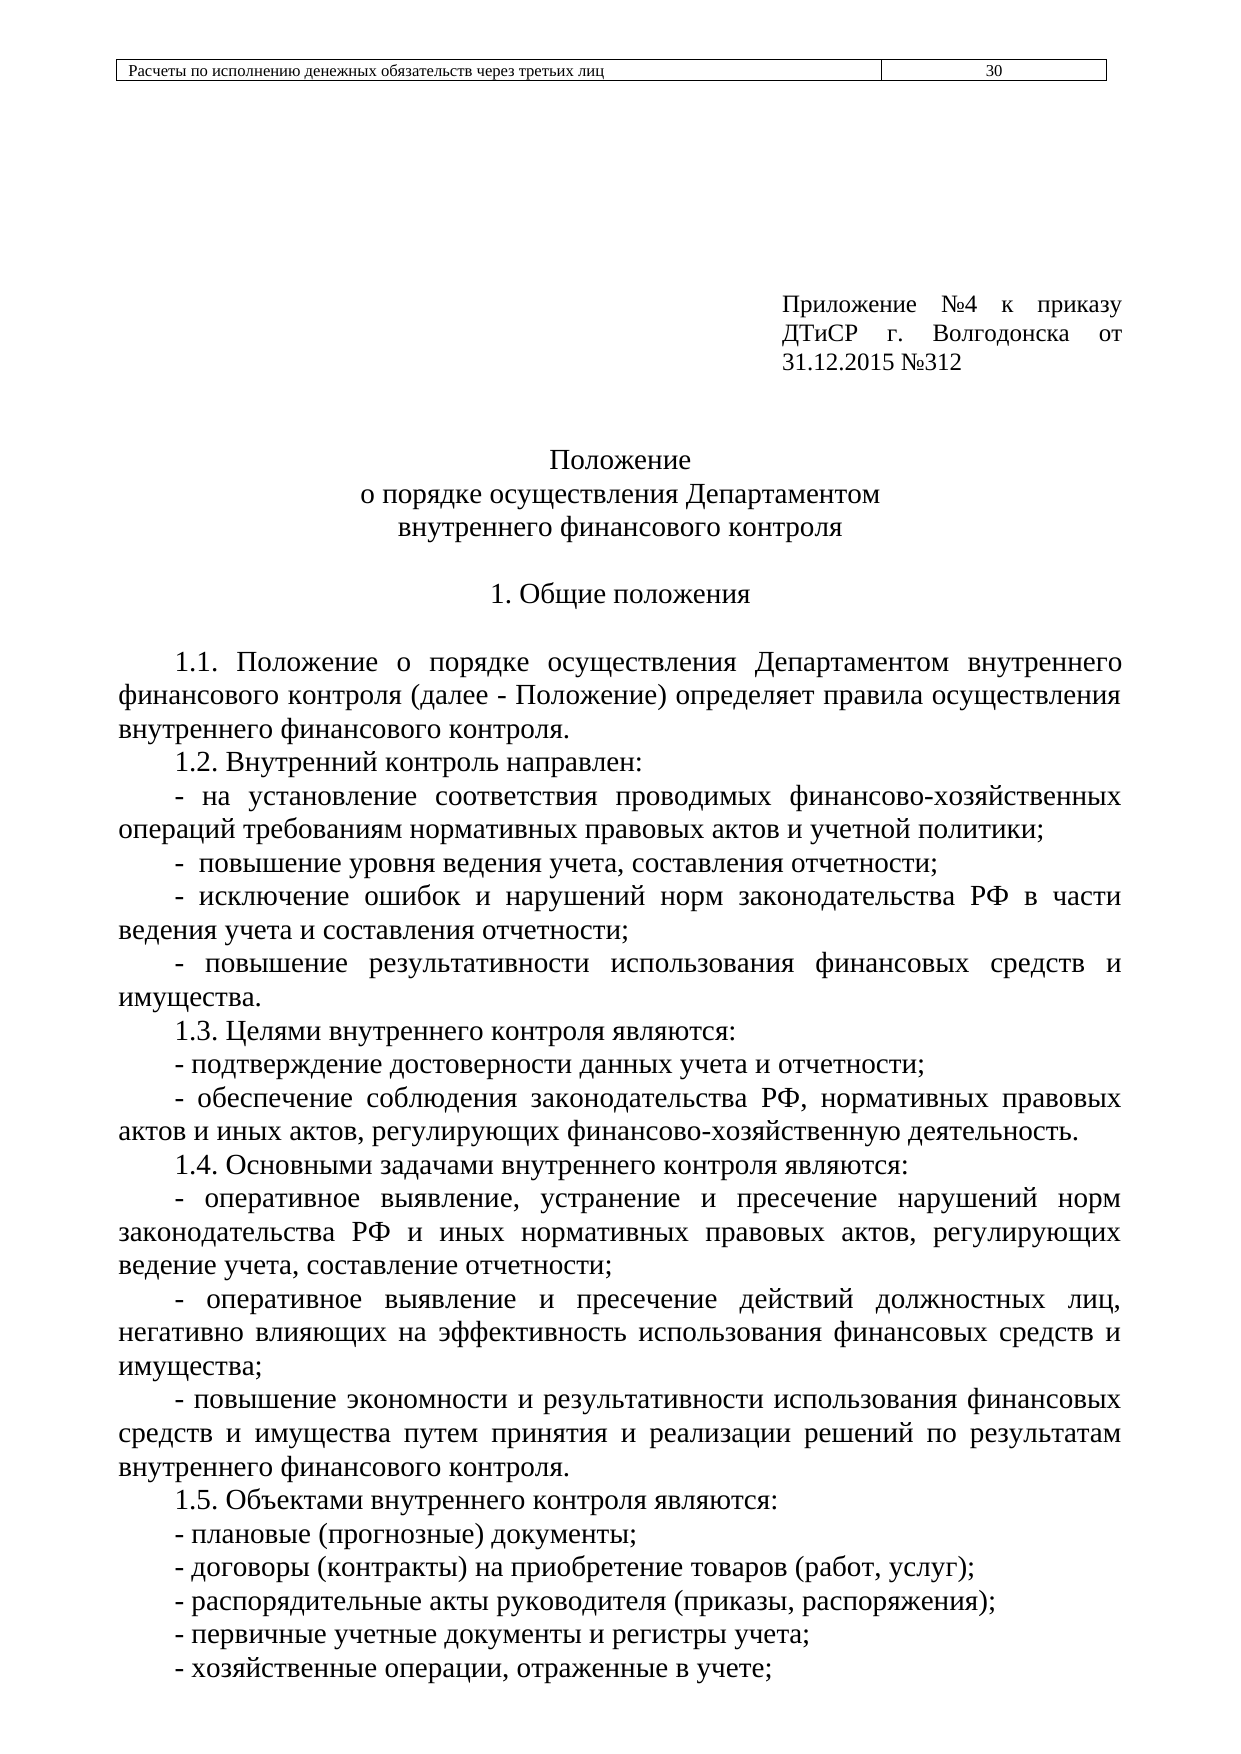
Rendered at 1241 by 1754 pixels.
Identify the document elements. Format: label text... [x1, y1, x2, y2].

text - распорядительные акты руководителя (приказы, распоряжения); [118, 1583, 1122, 1616]
text - оперативное выявление и пресечение действий должностных лиц, негативно влияющих на эффективность использования финансовых средств и имущества; [118, 1281, 1122, 1382]
text - повышение уровня ведения учета, составления отчетности; [118, 845, 1122, 878]
text внутреннего финансового контроля [118, 509, 1122, 543]
text - обеспечение соблюдения законодательства РФ, нормативных правовых актов и иных актов, регулирующих финансово-хозяйственную деятельность. [118, 1080, 1122, 1147]
text Приложение №4 к приказу ДТиСР г. Волгодонска от 31.12.2015 №312 [782, 289, 1122, 375]
text - повышение экономности и результативности использования финансовых средств и имущества путем принятия и реализации решений по результатам внутреннего финансового контроля. [118, 1382, 1122, 1482]
text - хозяйственные операции, отраженные в учете; [118, 1650, 1122, 1683]
text Положение [118, 442, 1122, 476]
table_cell Расчеты по исполнению денежных обязательств через третьих лиц [117, 60, 881, 80]
text - повышение результативности использования финансовых средств и имущества. [118, 946, 1122, 1013]
text - на установление соответствия проводимых финансово-хозяйственных операций требованиям нормативных правовых актов и учетной политики; [118, 778, 1122, 845]
table_cell 30 [882, 60, 1106, 80]
text - плановые (прогнозные) документы; [118, 1516, 1122, 1549]
text 1.3. Целями внутреннего контроля являются: [118, 1013, 1122, 1046]
text 1.2. Внутренний контроль направлен: [118, 744, 1122, 778]
text - оперативное выявление, устранение и пресечение нарушений норм законодательства РФ и иных нормативных правовых актов, регулирующих ведение учета, составление отчетности; [118, 1180, 1122, 1281]
text - договоры (контракты) на приобретение товаров (работ, услуг); [118, 1549, 1122, 1583]
text 1.4. Основными задачами внутреннего контроля являются: [118, 1147, 1122, 1180]
text 1.5. Объектами внутреннего контроля являются: [118, 1482, 1122, 1516]
text - исключение ошибок и нарушений норм законодательства РФ в части ведения учета и составления отчетности; [118, 878, 1122, 946]
text - подтверждение достоверности данных учета и отчетности; [118, 1046, 1122, 1080]
text о порядке осуществления Департаментом [118, 476, 1122, 509]
text 1.1. Положение о порядке осуществления Департаментом внутреннего финансового контроля (далее - Положение) определяет правила осуществления внутреннего финансового контроля. [118, 644, 1122, 744]
text 1. Общие положения [118, 577, 1122, 610]
text - первичные учетные документы и регистры учета; [118, 1616, 1122, 1650]
